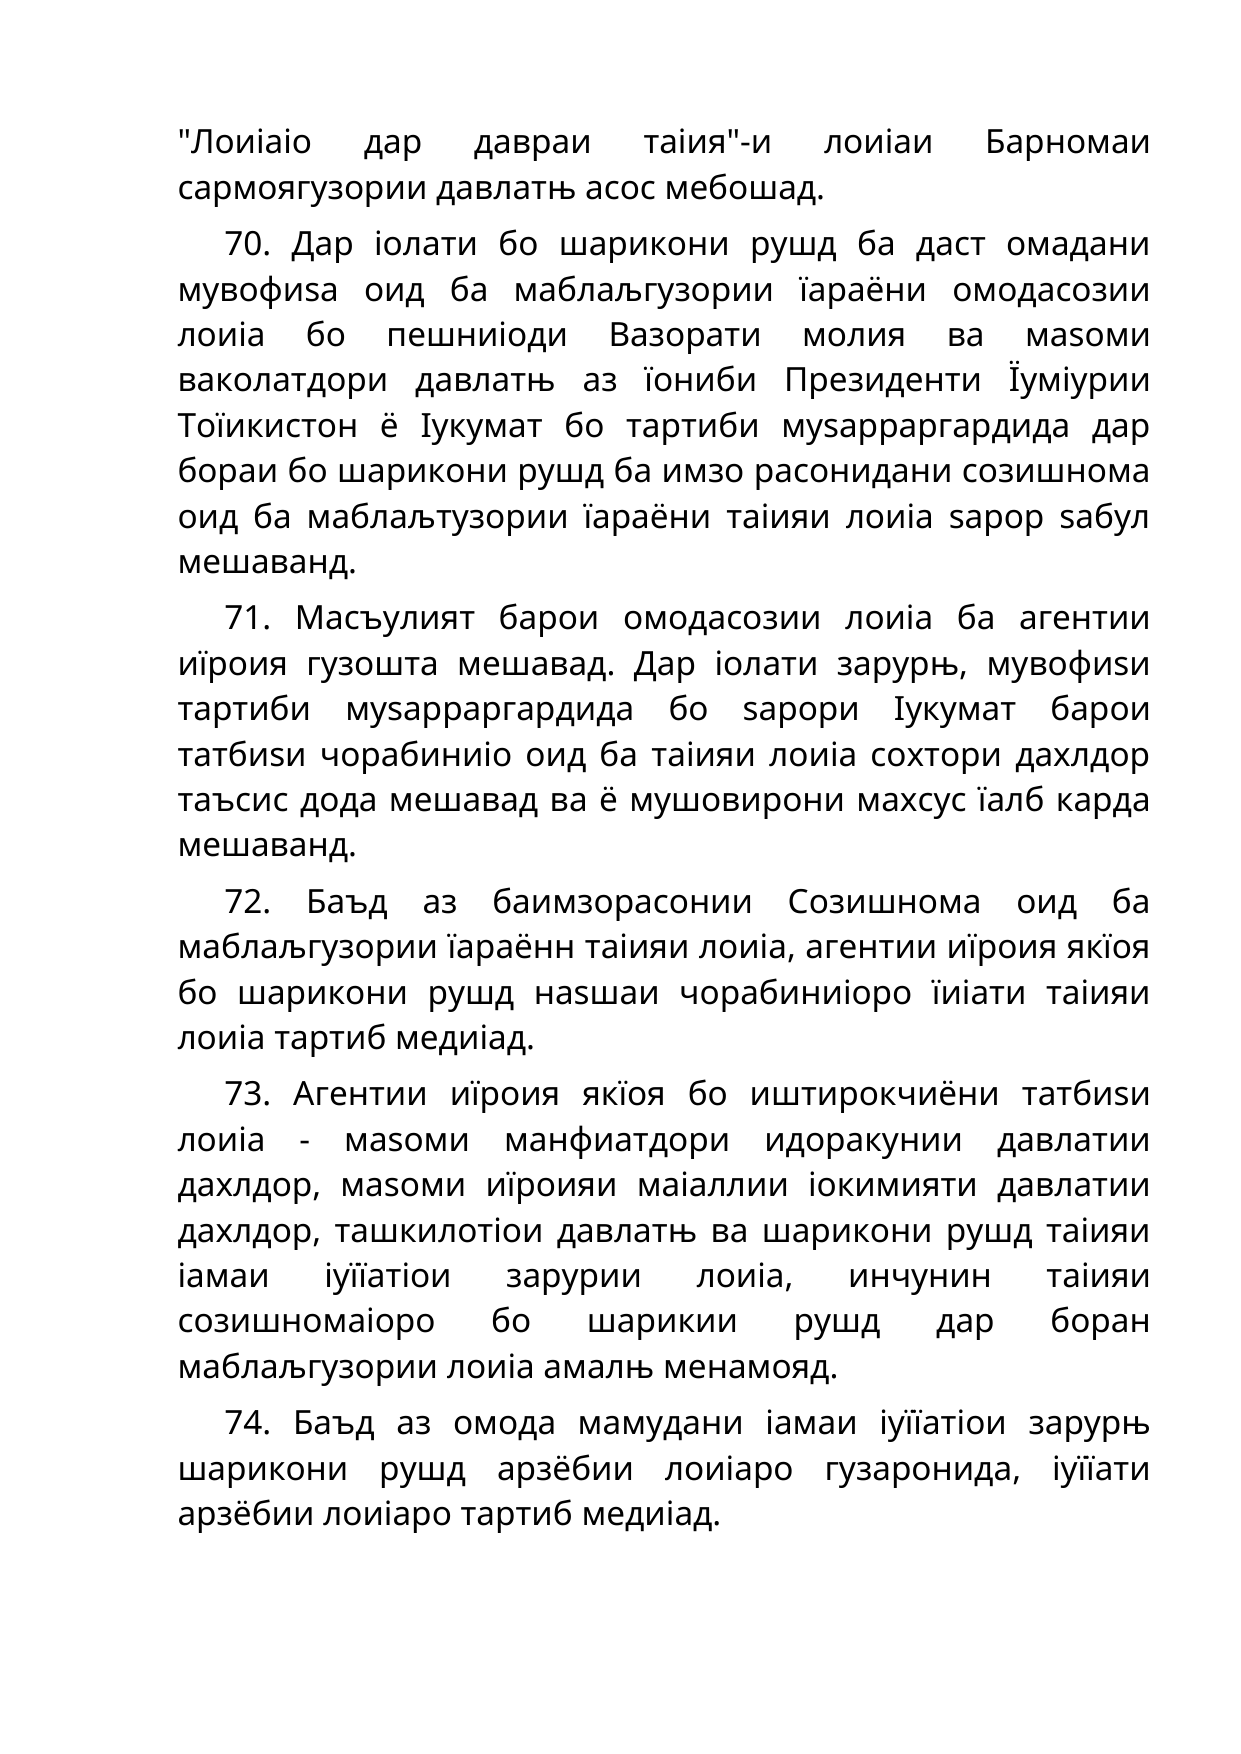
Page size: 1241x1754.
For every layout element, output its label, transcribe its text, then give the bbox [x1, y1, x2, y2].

text 71. Масъулият барои омодасозии лоиіа ба агентии иїроия гузошта мешавад. Дар іолати зарурњ, мувофиѕи тартиби муѕарраргардида бо ѕарори Іукумат барои татбиѕи чорабиниіо оид ба таіияи лоиіа сохтори дахлдор таъсис дода мешавад ва ё мушовирони махсус їалб карда мешаванд. [177, 594, 1152, 867]
text 72. Баъд аз баимзорасонии Созишнома оид ба маблаљгузории їараённ таіияи лоиіа, агентии иїроия якїоя бо шарикони рушд наѕшаи чорабиниіоро їиіати таіияи лоиіа тартиб медиіад. [177, 878, 1152, 1059]
text 73. Агентии иїроия якїоя бо иштирокчиёни татбиѕи лоиіа - маѕоми манфиатдори идоракунии давлатии дахлдор, маѕоми иїроияи маіаллии іокимияти давлатии дахлдор, ташкилотіои давлатњ ва шарикони рушд таіияи іамаи іуїїатіои зарурии лоиіа, инчунин таіияи созишномаіоро бо шарикии рушд дар боран маблаљгузории лоиіа амалњ менамояд. [177, 1070, 1152, 1388]
text 70. Дар іолати бо шарикони рушд ба даст омадани мувофиѕа оид ба маблаљгузории їараёни омодасозии лоиіа бо пешниіоди Вазорати молия ва маѕоми ваколатдори давлатњ аз їониби Президенти Їуміурии Тоїикистон ё Іукумат бо тартиби муѕарраргардида дар бораи бо шарикони рушд ба имзо расонидани созишнома оид ба маблаљтузории їараёни таіияи лоиіа ѕарор ѕабул мешаванд. [177, 220, 1152, 583]
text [177, 118, 1152, 209]
text 74. Баъд аз омода мамудани іамаи іуїїатіои зарурњ шарикони рушд арзёбии лоиіаро гузаронида, іуїїати арзёбии лоиіаро тартиб медиіад. [177, 1399, 1152, 1535]
